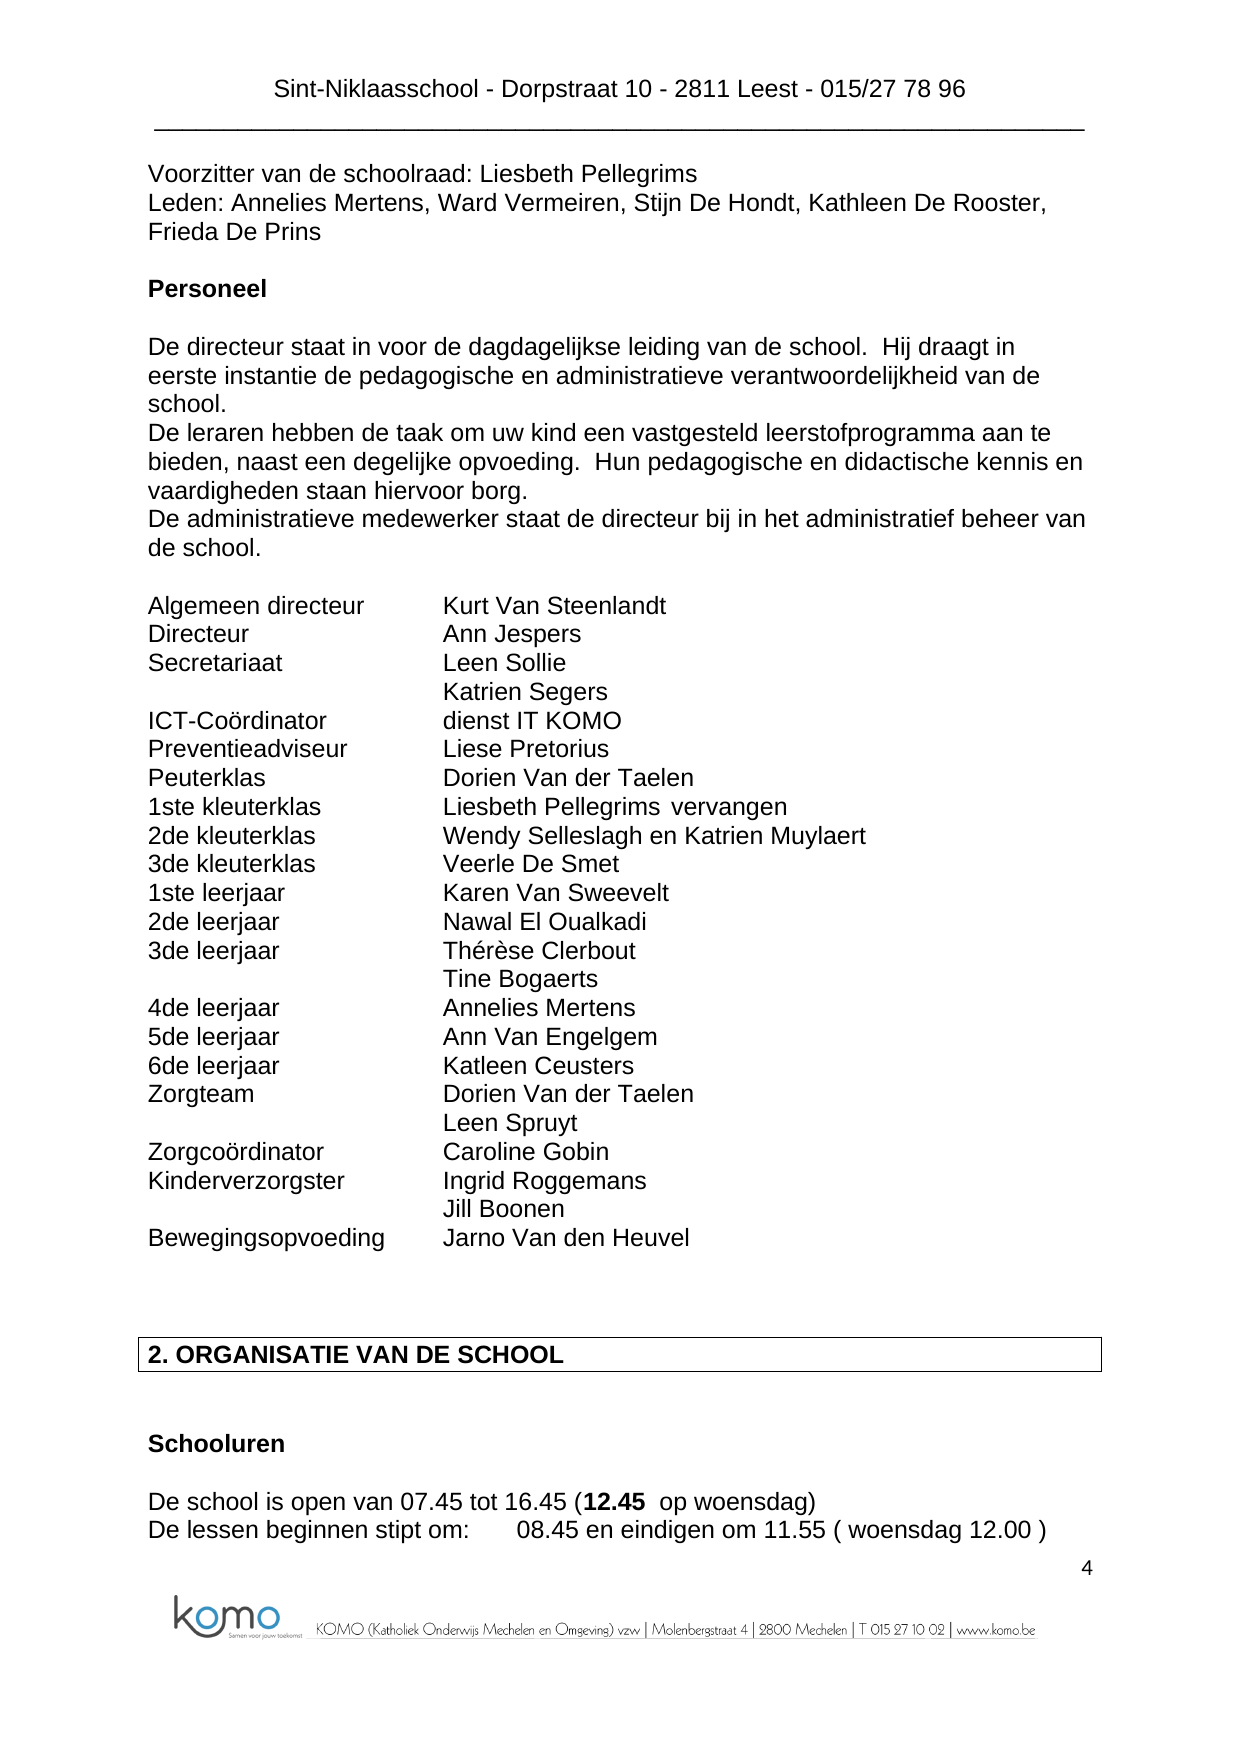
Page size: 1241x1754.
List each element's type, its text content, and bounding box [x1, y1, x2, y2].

text ICT-Coördinator dienst IT KOMO [148, 706, 1092, 734]
text Preventieadviseur Liese Pretorius [148, 734, 1092, 763]
text Jill Boonen [369, 1194, 1092, 1223]
text Directeur Ann Jespers [148, 619, 1092, 648]
text 2. ORGANISATIE VAN DE SCHOOL [139, 1338, 1101, 1371]
text 5de leerjaar Ann Van Engelgem [148, 1022, 1092, 1051]
text Personeel [148, 274, 1092, 303]
text Zorgcoördinator Caroline Gobin [148, 1137, 1092, 1166]
picture [147, 1581, 1093, 1681]
text 2de kleuterklas Wendy Selleslagh en Katrien Muylaert [148, 821, 1092, 849]
text Voorzitter van de schoolraad: Liesbeth Pellegrims [148, 159, 1092, 188]
text 3de kleuterklas Veerle De Smet [148, 849, 1092, 878]
text 4de leerjaar Annelies Mertens [148, 993, 1092, 1022]
text Leden: Annelies Mertens, Ward Vermeiren, Stijn De Hondt, Kathleen De Rooster, Frieda De Prins [148, 188, 1092, 246]
text Peuterklas Dorien Van der Taelen [148, 763, 1092, 792]
text Algemeen directeur Kurt Van Steenlandt [148, 591, 1092, 619]
text Leen Spruyt [148, 1108, 1092, 1137]
text De school is open van 07.45 tot 16.45 (12.45 op woensdag) [148, 1487, 1092, 1515]
text 1ste kleuterklas Liesbeth Pellegrims vervangen [148, 792, 1092, 821]
text Bewegingsopvoeding Jarno Van den Heuvel [148, 1223, 1092, 1252]
text 3de leerjaar Thérèse Clerbout [148, 936, 1092, 964]
text Zorgteam Dorien Van der Taelen [148, 1079, 1092, 1108]
text De leraren hebben de taak om uw kind een vastgesteld leerstofprogramma aan te bieden, naast een degelijke opvoeding. Hun pedagogische en didactische kennis en vaardigheden staan hiervoor borg. [148, 418, 1092, 504]
text De lessen beginnen stipt om: 08.45 en eindigen om 11.55 ( woensdag 12.00 ) [148, 1515, 1092, 1544]
text Secretariaat Leen Sollie [148, 648, 1092, 677]
text 6de leerjaar Katleen Ceusters [148, 1051, 1092, 1079]
text Schooluren [148, 1429, 1092, 1458]
text De administratieve medewerker staat de directeur bij in het administratief beheer van de school. [148, 504, 1092, 562]
text 2de leerjaar Nawal El Oualkadi [148, 907, 1092, 936]
text Tine Bogaerts [148, 964, 1092, 993]
text 1ste leerjaar Karen Van Sweevelt [148, 878, 1092, 907]
text Kinderverzorgster Ingrid Roggemans [148, 1166, 1092, 1194]
text De directeur staat in voor de dagdagelijkse leiding van de school. Hij draagt in eerste instantie de pedagogische en administratieve verantwoordelijkheid van de school. [148, 332, 1092, 418]
text Katrien Segers [148, 677, 1092, 706]
